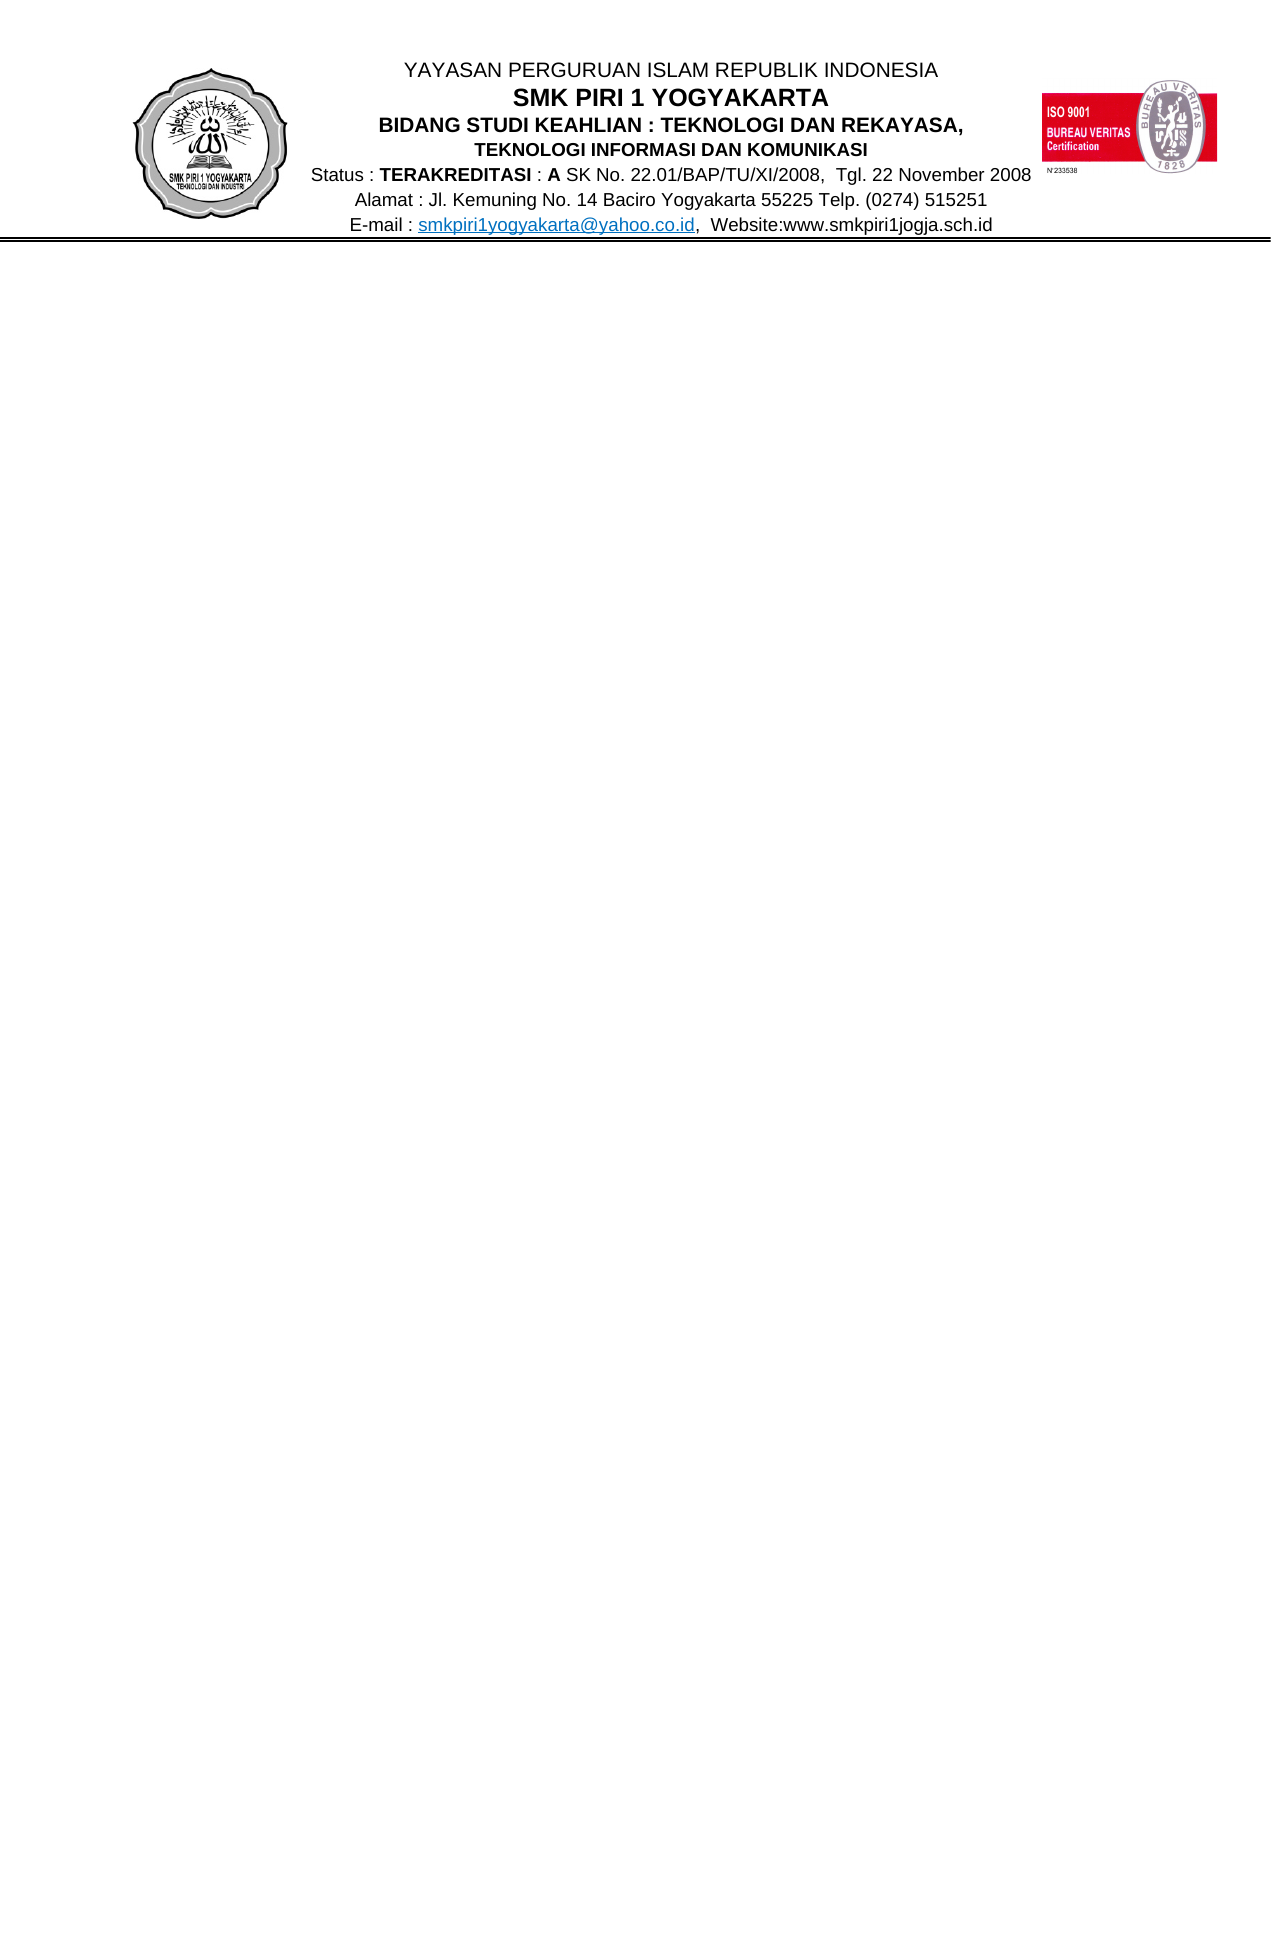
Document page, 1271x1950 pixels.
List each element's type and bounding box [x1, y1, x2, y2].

picture [132, 68, 288, 219]
picture [1042, 78, 1218, 174]
